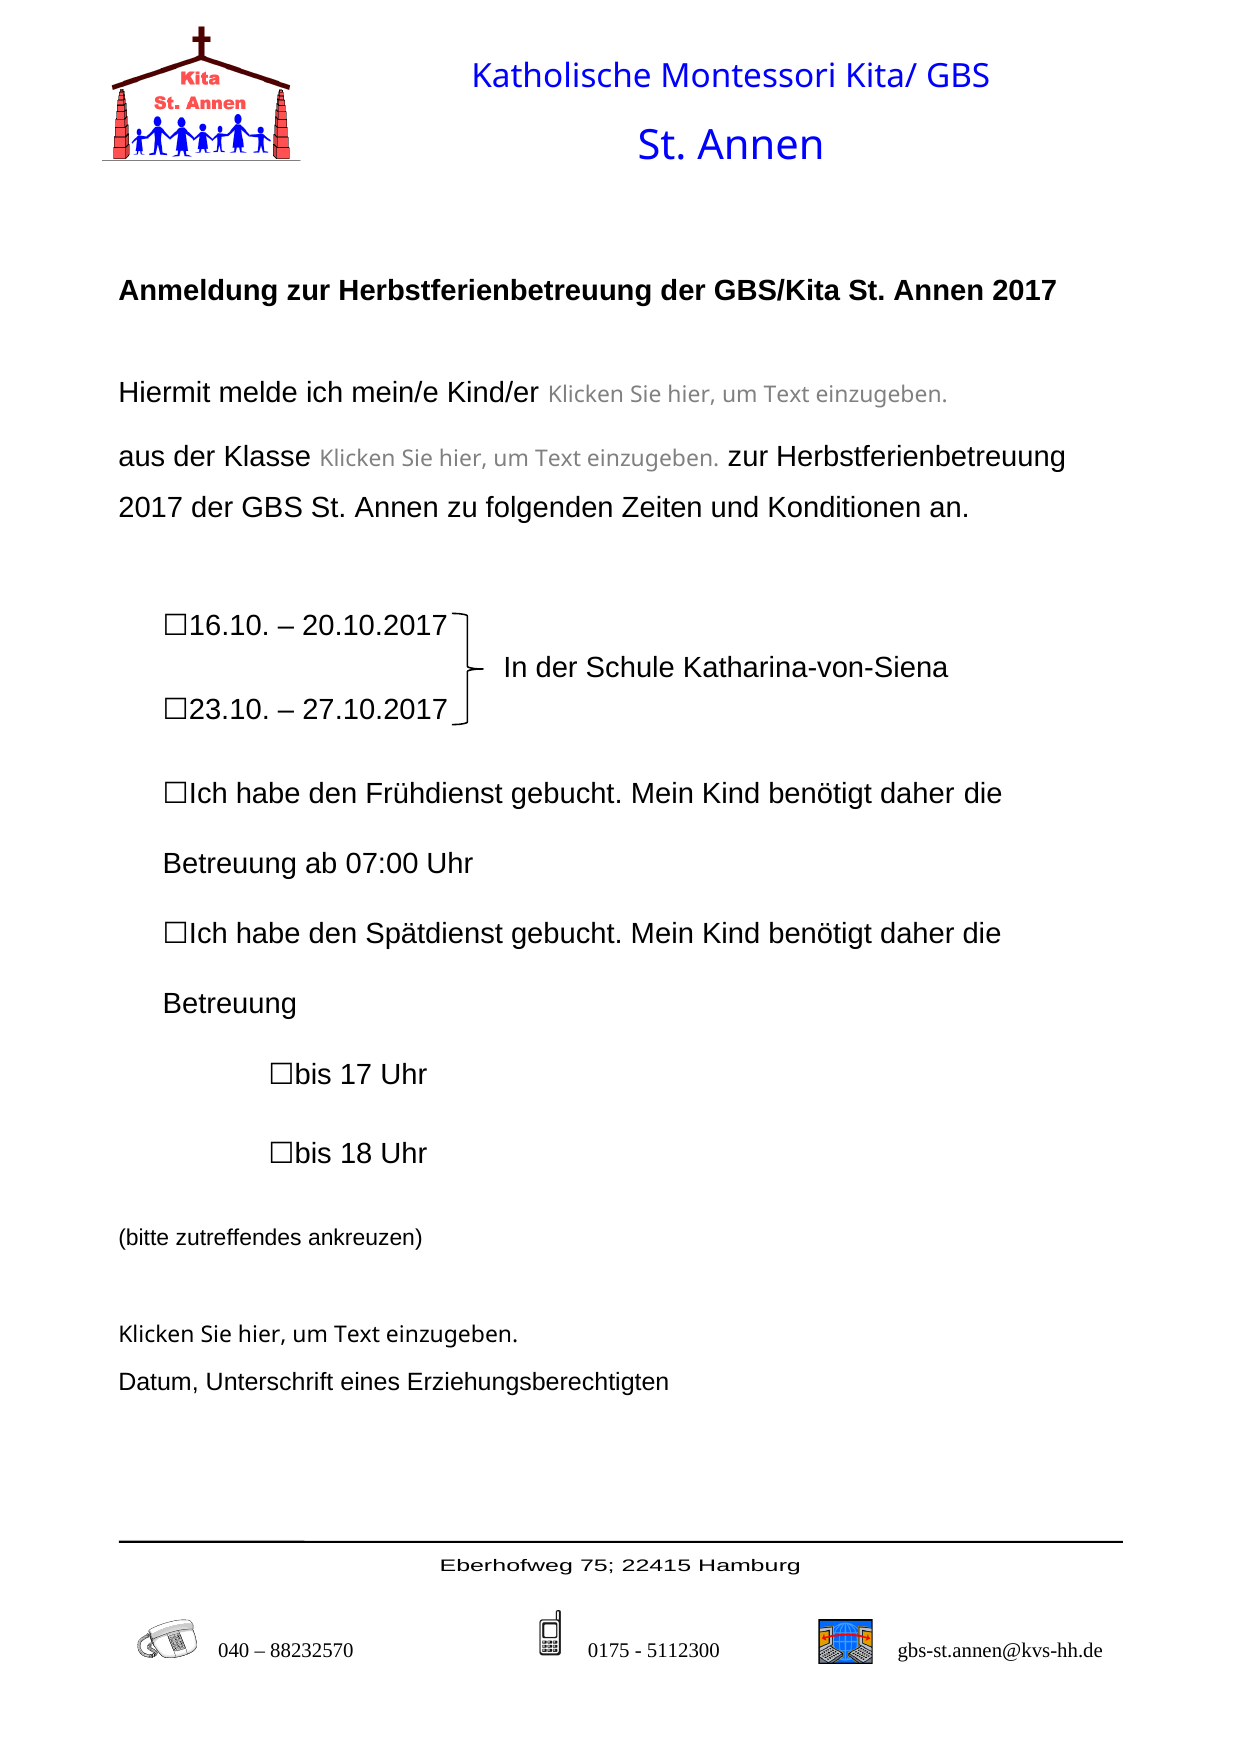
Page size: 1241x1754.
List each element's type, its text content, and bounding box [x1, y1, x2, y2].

picture [538, 1609, 562, 1657]
text (bitte zutreffendes ankreuzen) [118, 1224, 1122, 1251]
list bis 17 Uhr [268, 1053, 1122, 1093]
list Ich habe den Spätdienst gebucht. Mein Kind benötigt daher die Betreuung [162, 913, 1122, 1019]
text aus der Klasse zur Herbstferienbetreuung 2017 der GBS St. Annen zu folgenden Zeiten und Konditionen an. [118, 439, 1122, 524]
list In der Schule Katharina-von-Siena [487, 650, 1122, 683]
picture [95, 19, 309, 168]
list Ich habe den Frühdienst gebucht. Mein Kind benötigt daher die Betreuung ab 07:00 Uhr [162, 772, 1122, 879]
text Hiermit melde ich mein/e Kind/er [118, 376, 1122, 410]
list bis 18 Uhr [268, 1132, 1122, 1172]
text Anmeldung zur Herbstferienbetreuung der GBS/Kita St. Annen 2017 [118, 273, 1122, 307]
text Datum, Unterschrift eines Erziehungsberechtigten [118, 1366, 1122, 1395]
list 23.10. – 27.10.2017 [162, 688, 1122, 728]
list 16.10. – 20.10.2017 [162, 604, 1122, 644]
